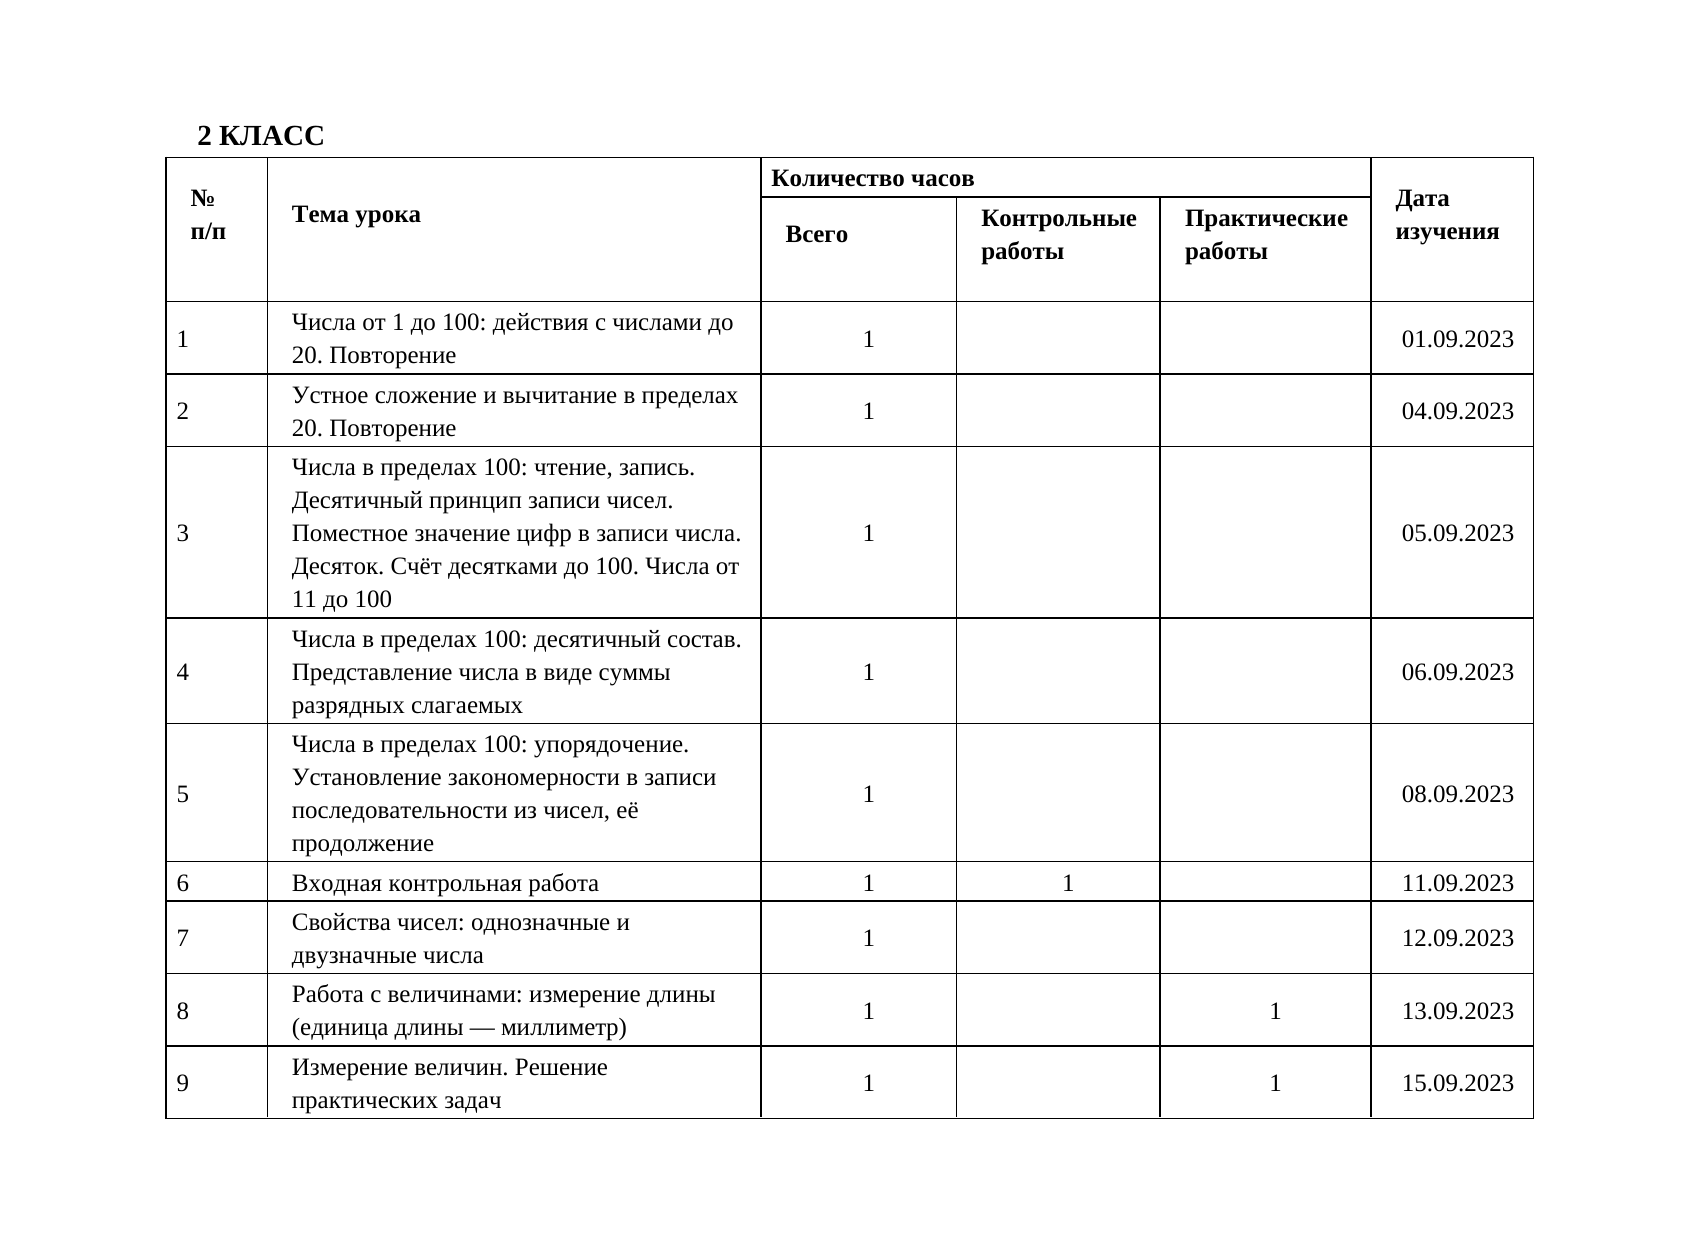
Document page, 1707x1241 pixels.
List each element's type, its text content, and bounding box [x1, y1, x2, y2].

table_cell 1 [762, 302, 956, 373]
table_cell Контрольные работы [957, 198, 1159, 301]
table_cell 4 [167, 619, 267, 722]
table_cell Практические работы [1161, 198, 1370, 301]
table_cell Свойства чисел: однозначные и двузначные числа [268, 902, 760, 973]
table_cell [957, 724, 1159, 861]
table_cell [1161, 724, 1370, 861]
table_cell 01.09.2023 [1372, 302, 1533, 373]
table_cell [1161, 447, 1370, 617]
table_cell [1161, 862, 1370, 900]
table_cell 08.09.2023 [1372, 724, 1533, 861]
table_header Количество часов [762, 158, 1370, 196]
table_cell 7 [167, 902, 267, 973]
table_cell 1 [167, 302, 267, 373]
table_cell 1 [1161, 1047, 1370, 1117]
table_cell Числа в пределах 100: упорядочение. Установление закономерности в записи последовательности из чисел, её продолжение [268, 724, 760, 861]
table_cell Числа в пределах 100: чтение, запись. Десятичный принцип записи чисел. Поместное значение цифр в записи числа. Десяток. Счёт десятками до 100. Числа от 11 до 100 [268, 447, 760, 617]
table_cell [957, 974, 1159, 1045]
table_cell Устное сложение и вычитание в пределах 20. Повторение [268, 375, 760, 446]
table_cell [957, 447, 1159, 617]
table_cell Измерение величин. Решение практических задач [268, 1047, 760, 1117]
table_cell 1 [762, 447, 956, 617]
table_cell 1 [957, 862, 1159, 900]
table_cell 13.09.2023 [1372, 974, 1533, 1045]
table_cell 1 [762, 862, 956, 900]
table_cell [1161, 302, 1370, 373]
table_cell 1 [762, 375, 956, 446]
table_cell [957, 375, 1159, 446]
table_cell 06.09.2023 [1372, 619, 1533, 722]
table_cell 12.09.2023 [1372, 902, 1533, 973]
table_header Дата изучения [1372, 158, 1533, 301]
table_cell 2 [167, 375, 267, 446]
table_cell [957, 619, 1159, 722]
table_cell 1 [762, 974, 956, 1045]
table_cell 05.09.2023 [1372, 447, 1533, 617]
table_cell 1 [762, 724, 956, 861]
table_cell 5 [167, 724, 267, 861]
table_cell Входная контрольная работа [268, 862, 760, 900]
table_cell Работа с величинами: измерение длины (единица длины — миллиметр) [268, 974, 760, 1045]
table_cell Числа от 1 до 100: действия с числами до 20. Повторение [268, 302, 760, 373]
table_cell [1161, 619, 1370, 722]
table_cell 1 [762, 619, 956, 722]
table_cell [957, 902, 1159, 973]
table_cell 1 [1161, 974, 1370, 1045]
table_cell 9 [167, 1047, 267, 1117]
text 2 КЛАСС [190, 118, 1618, 152]
table_cell [1161, 902, 1370, 973]
table_cell 04.09.2023 [1372, 375, 1533, 446]
table_cell [957, 302, 1159, 373]
table_cell 8 [167, 974, 267, 1045]
table_cell Всего [762, 198, 956, 301]
table_cell 6 [167, 862, 267, 900]
table_cell Числа в пределах 100: десятичный состав. Представление числа в виде суммы разрядных слагаемых [268, 619, 760, 722]
table_cell 3 [167, 447, 267, 617]
table_header № п/п [167, 158, 267, 301]
table_cell 1 [762, 1047, 956, 1117]
table_header Тема урока [268, 158, 760, 301]
table_cell 1 [762, 902, 956, 973]
table_cell 15.09.2023 [1372, 1047, 1533, 1117]
table_cell [957, 1047, 1159, 1117]
table_cell [1161, 375, 1370, 446]
table_cell 11.09.2023 [1372, 862, 1533, 900]
